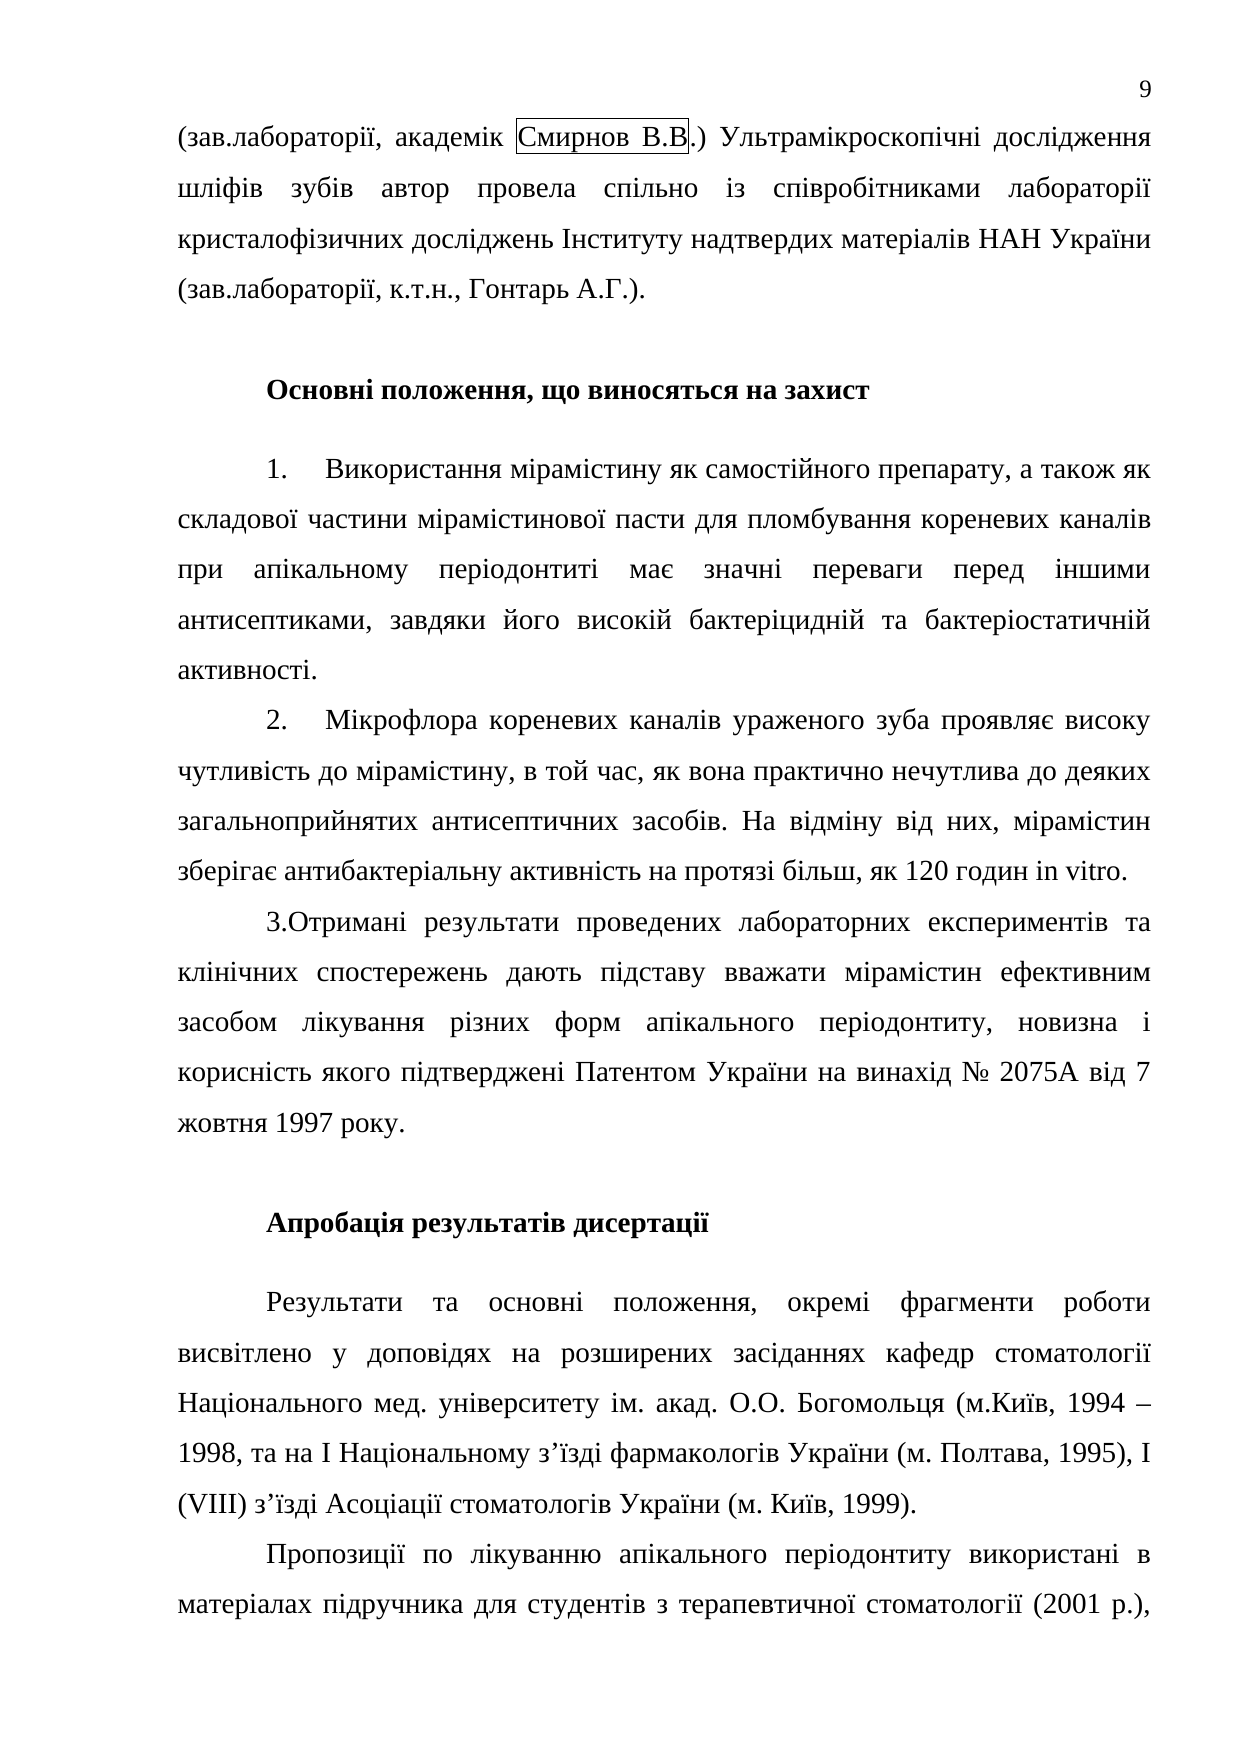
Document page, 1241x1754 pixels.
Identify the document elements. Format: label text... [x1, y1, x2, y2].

subtitle Основні положення, що виносяться на захист [177, 372, 1152, 405]
text 3.Отримані результати проведених лабораторних експериментів та клінічних спостережень дають підставу вважати мірамістин ефективним засобом лікування різних форм апікального періодонтиту, новизна і корисність якого підтверджені Патентом України на винахід № 2075А від 7 жовтня 1997 року. [177, 904, 1152, 1138]
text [177, 1536, 1152, 1620]
text 2. Мікрофлора кореневих каналів ураженого зуба проявляє високу чутливість до мірамістину, в той час, як вона практично нечутлива до деяких загальноприйнятих антисептичних засобів. На відміну від них, мірамістин зберігає антибактеріальну активність на протязі більш, як 120 годин in vitro. [177, 702, 1152, 887]
text Результати та основні положення, окремі фрагменти роботи висвітлено у доповідях на розширених засіданнях кафедр стоматології Національного мед. університету ім. акад. О.О. Богомольця (м.Київ, 1994 – 1998, та на I Національному з’їзді фармакологів України (м. Полтава, 1995), I (VIII) з’їзді Асоціації стоматологів України (м. Київ, 1999). [177, 1284, 1152, 1519]
text 1. Використання мірамістину як самостійного препарату, а також як складової частини мірамістинової пасти для пломбування кореневих каналів при апікальному періодонтиті має значні переваги перед іншими антисептиками, завдяки його високій бактеріцидній та бактеріостатичній активності. [177, 451, 1152, 686]
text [177, 118, 1152, 305]
subtitle Апробація результатів дисертації [177, 1206, 1152, 1239]
